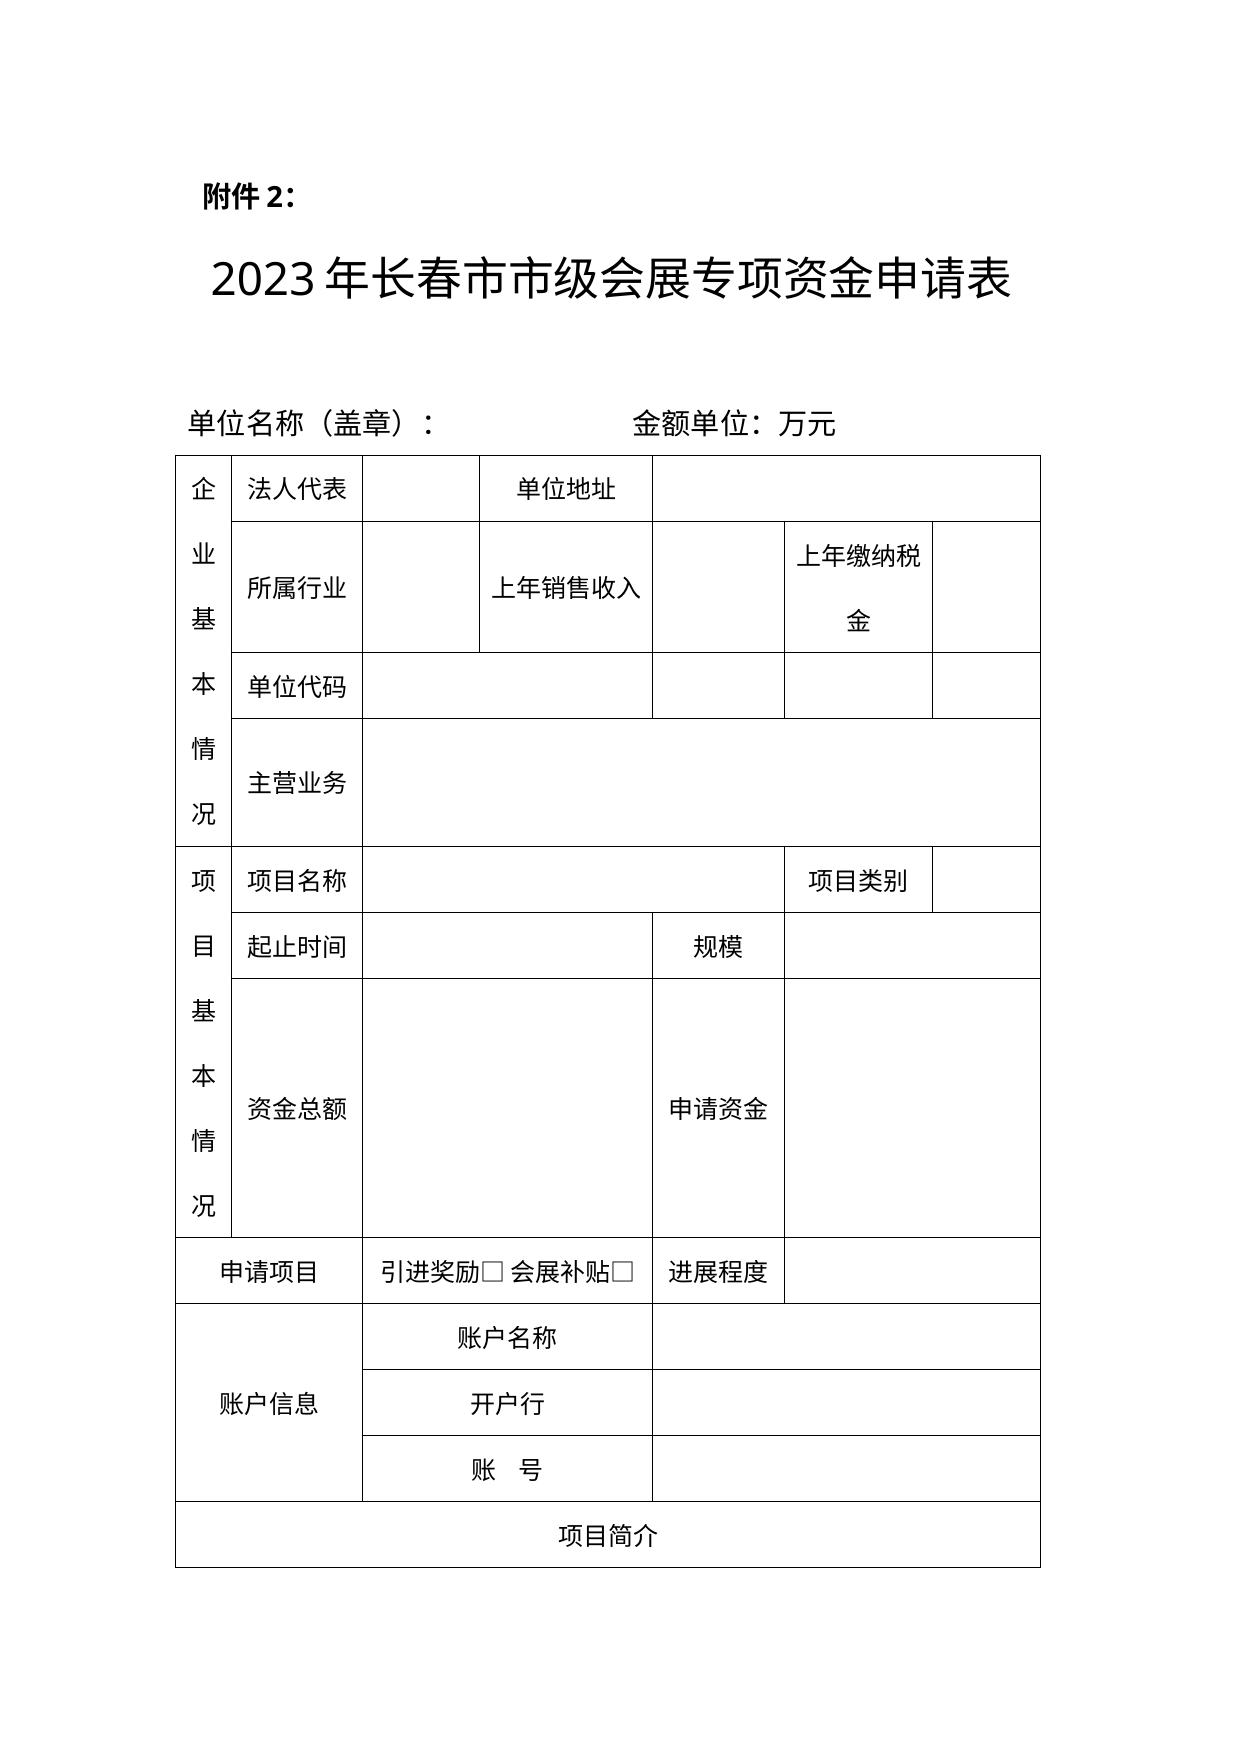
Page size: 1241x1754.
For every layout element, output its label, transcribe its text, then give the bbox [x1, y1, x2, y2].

table_cell 申请项目 [176, 1238, 362, 1303]
table_cell 开户行 [363, 1370, 652, 1435]
text 单位名称（盖章）： 金额单位：万元 [187, 389, 1053, 454]
table_cell [653, 522, 784, 652]
table_cell 项目名称 [232, 847, 362, 912]
table_cell [785, 979, 1040, 1237]
text 2023年长春市市级会展专项资金申请表 [187, 227, 1053, 324]
table_header 单位地址 [480, 456, 652, 521]
table_header 法人代表 [232, 456, 362, 521]
table_cell 主营业务 [232, 719, 362, 846]
table_cell [933, 847, 1040, 912]
table_cell [363, 913, 652, 978]
table_cell 项目基本情况 [176, 847, 231, 1237]
text 附件2： [187, 162, 1053, 227]
table_cell 上年缴纳税金 [785, 522, 932, 652]
table_cell [785, 653, 932, 718]
table_cell 账 号 [363, 1436, 652, 1501]
table_cell 起止时间 [232, 913, 362, 978]
table_cell [653, 1304, 1040, 1369]
table_cell [363, 719, 1040, 846]
table_cell 申请资金 [653, 979, 784, 1237]
table_cell [363, 653, 652, 718]
table_cell 单位代码 [232, 653, 362, 718]
table_cell [363, 522, 479, 652]
table_cell 规模 [653, 913, 784, 978]
table_cell [785, 913, 1040, 978]
table_cell 账户信息 [176, 1304, 362, 1501]
table_cell [653, 653, 784, 718]
table_cell 账户名称 [363, 1304, 652, 1369]
table_cell [363, 979, 652, 1237]
table_cell 项目简介 [176, 1502, 1040, 1567]
table_cell 进展程度 [653, 1238, 784, 1303]
table_cell 资金总额 [232, 979, 362, 1237]
table_header [653, 456, 1040, 521]
table_cell [933, 522, 1040, 652]
table_cell [363, 847, 784, 912]
table_cell [933, 653, 1040, 718]
table_cell 项目类别 [785, 847, 932, 912]
table_cell [785, 1238, 1040, 1303]
table_cell [653, 1436, 1040, 1501]
table_cell 所属行业 [232, 522, 362, 652]
table_cell 上年销售收入 [480, 522, 652, 652]
table_cell 引进奖励□ 会展补贴□ [363, 1238, 652, 1303]
table_cell [653, 1370, 1040, 1435]
table_header 企业基本情况 [176, 456, 231, 846]
table_header [363, 456, 479, 521]
